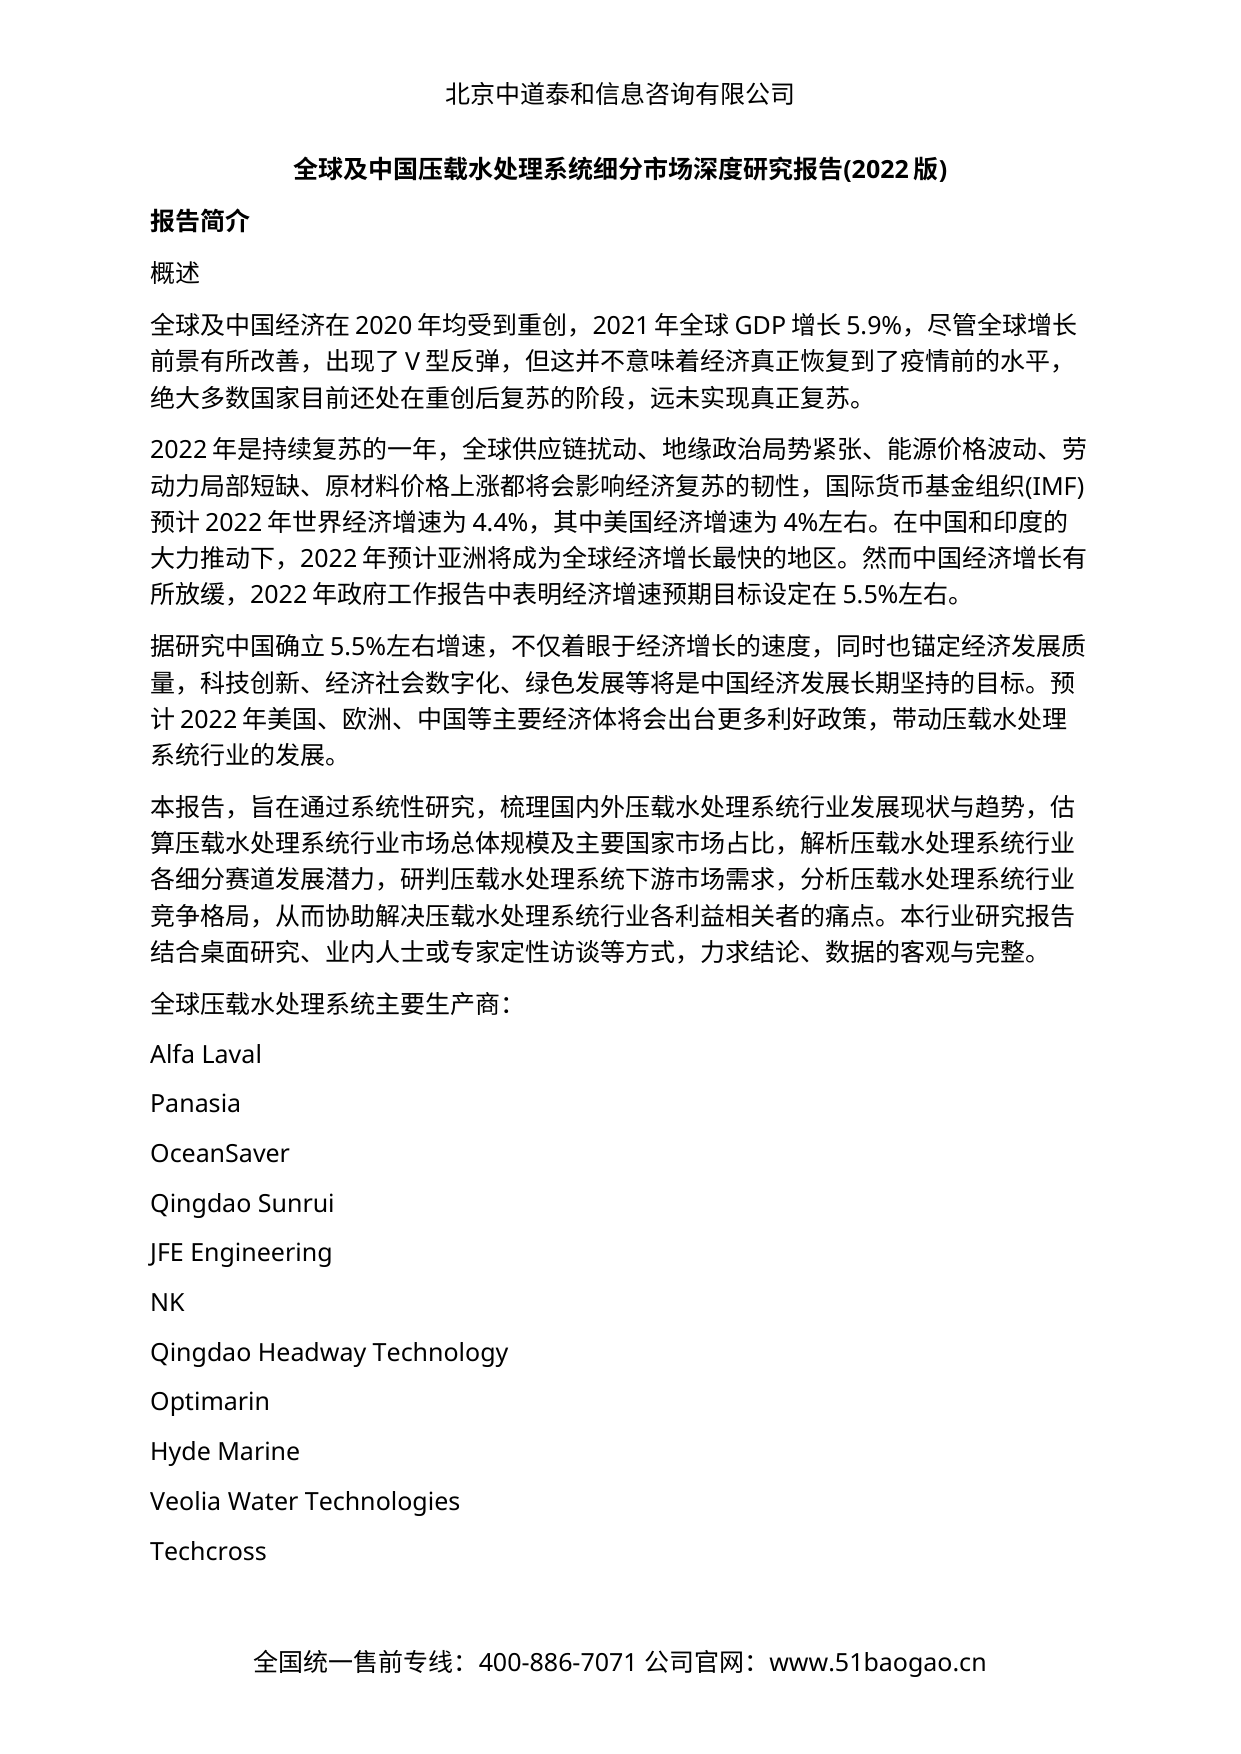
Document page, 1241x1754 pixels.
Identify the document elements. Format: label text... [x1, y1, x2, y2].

text Veolia Water Technologies [150, 1483, 1090, 1517]
text Hyde Marine [150, 1434, 1090, 1468]
text Alfa Laval [150, 1036, 1090, 1070]
text Optimarin [150, 1384, 1090, 1418]
text OceanSaver [150, 1136, 1090, 1170]
text 全球及中国压载水处理系统细分市场深度研究报告(2022版) [150, 150, 1090, 186]
text 本报告，旨在通过系统性研究，梳理国内外压载水处理系统行业发展现状与趋势，估算压载水处理系统行业市场总体规模及主要国家市场占比，解析压载水处理系统行业各细分赛道发展潜力，研判压载水处理系统下游市场需求，分析压载水处理系统行业竞争格局，从而协助解决压载水处理系统行业各利益相关者的痛点。本行业研究报告结合桌面研究、业内人士或专家定性访谈等方式，力求结论、数据的客观与完整。 [150, 787, 1090, 969]
text 据研究中国确立5.5%左右增速，不仅着眼于经济增长的速度，同时也锚定经济发展质量，科技创新、经济社会数字化、绿色发展等将是中国经济发展长期坚持的目标。预计2022年美国、欧洲、中国等主要经济体将会出台更多利好政策，带动压载水处理系统行业的发展。 [150, 627, 1090, 772]
text NK [150, 1285, 1090, 1319]
text 全球压载水处理系统主要生产商： [150, 984, 1090, 1021]
text 概述 [150, 254, 1090, 290]
text Techcross [150, 1533, 1090, 1567]
text 2022年是持续复苏的一年，全球供应链扰动、地缘政治局势紧张、能源价格波动、劳动力局部短缺、原材料价格上涨都将会影响经济复苏的韧性，国际货币基金组织(IMF)预计2022年世界经济增速为4.4%，其中美国经济增速为4%左右。在中国和印度的大力推动下，2022年预计亚洲将成为全球经济增长最快的地区。然而中国经济增长有所放缓，2022年政府工作报告中表明经济增速预期目标设定在5.5%左右。 [150, 430, 1090, 611]
text 全球及中国经济在2020年均受到重创，2021年全球GDP增长5.9%，尽管全球增长前景有所改善，出现了V型反弹，但这并不意味着经济真正恢复到了疫情前的水平，绝大多数国家目前还处在重创后复苏的阶段，远未实现真正复苏。 [150, 306, 1090, 414]
text Panasia [150, 1086, 1090, 1120]
text Qingdao Headway Technology [150, 1334, 1090, 1368]
text Qingdao Sunrui [150, 1185, 1090, 1219]
text 报告简介 [150, 202, 1090, 238]
text JFE Engineering [150, 1235, 1090, 1269]
